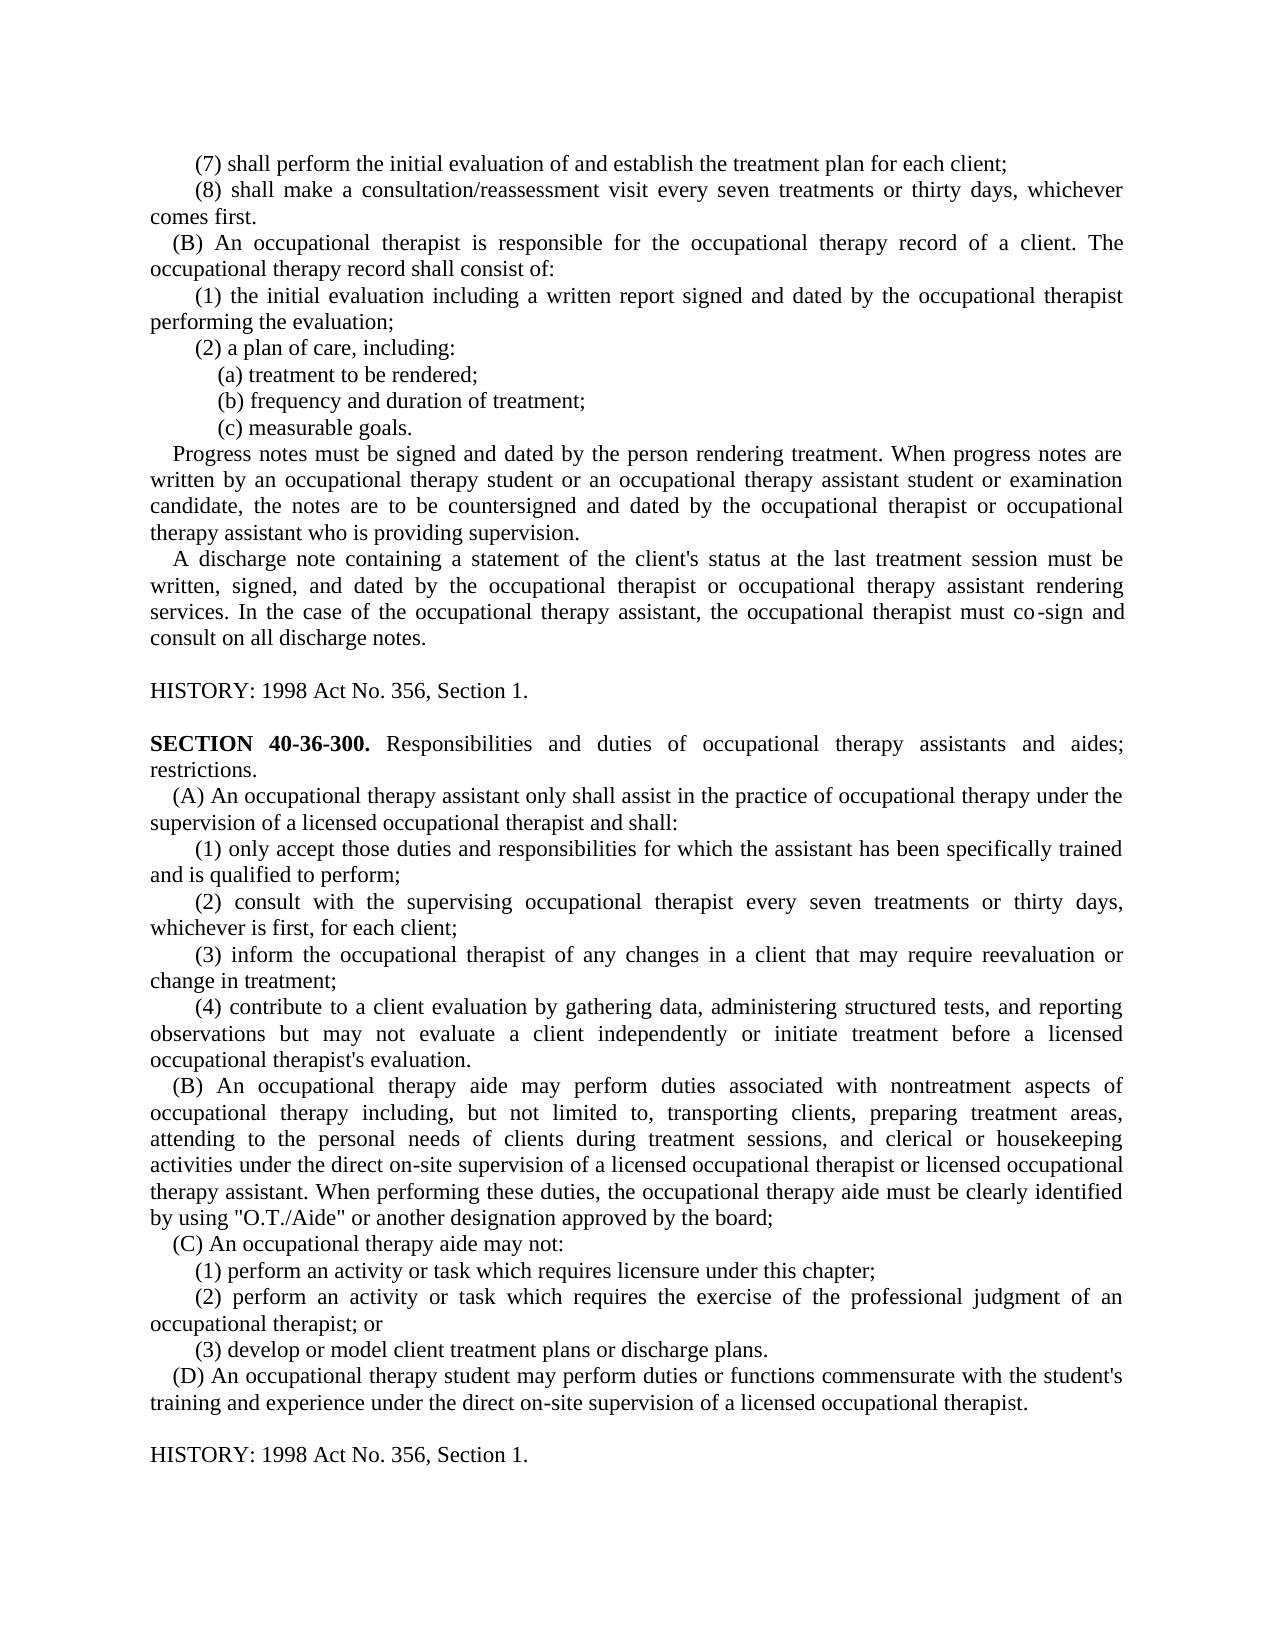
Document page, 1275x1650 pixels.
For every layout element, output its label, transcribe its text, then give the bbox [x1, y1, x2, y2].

text (2) a plan of care, including: [150, 334, 1125, 361]
text A discharge note containing a statement of the client's status at the last treatment session must be written, signed, and dated by the occupational therapist or occupational therapy assistant rendering services. In the case of the occupational therapy assistant, the occupational therapist must co-sign and consult on all discharge notes. [150, 545, 1125, 651]
text (B) An occupational therapy aide may perform duties associated with nontreatment aspects of occupational therapy including, but not limited to, transporting clients, preparing treatment areas, attending to the personal needs of clients during treatment sessions, and clerical or housekeeping activities under the direct on-site supervision of a licensed occupational therapist or licensed occupational therapy assistant. When performing these duties, the occupational therapy aide must be clearly identified by using "O.T./Aide" or another designation approved by the board; [150, 1072, 1125, 1231]
text (A) An occupational therapy assistant only shall assist in the practice of occupational therapy under the supervision of a licensed occupational therapist and shall: [150, 782, 1125, 835]
text (8) shall make a consultation/reassessment visit every seven treatments or thirty days, whichever comes first. [150, 176, 1125, 229]
text (7) shall perform the initial evaluation of and establish the treatment plan for each client; [150, 150, 1125, 176]
text (3) inform the occupational therapist of any changes in a client that may require reevaluation or change in treatment; [150, 941, 1125, 993]
text (1) the initial evaluation including a written report signed and dated by the occupational therapist performing the evaluation; [150, 282, 1125, 334]
text (C) An occupational therapy aide may not: [150, 1231, 1125, 1257]
text (2) consult with the supervising occupational therapist every seven treatments or thirty days, whichever is first, for each client; [150, 888, 1125, 941]
text (4) contribute to a client evaluation by gathering data, administering structured tests, and reporting observations but may not evaluate a client independently or initiate treatment before a licensed occupational therapist's evaluation. [150, 993, 1125, 1072]
text HISTORY: 1998 Act No. 356, Section 1. [150, 1441, 1125, 1468]
text (a) treatment to be rendered; [150, 361, 1125, 387]
text SECTION 40-36-300. Responsibilities and duties of occupational therapy assistants and aides; restrictions. [150, 730, 1125, 782]
text (D) An occupational therapy student may perform duties or functions commensurate with the student's training and experience under the direct on-site supervision of a licensed occupational therapist. [150, 1362, 1125, 1415]
text (3) develop or model client treatment plans or discharge plans. [150, 1336, 1125, 1362]
text (B) An occupational therapist is responsible for the occupational therapy record of a client. The occupational therapy record shall consist of: [150, 229, 1125, 282]
text HISTORY: 1998 Act No. 356, Section 1. [150, 677, 1125, 703]
text (1) perform an activity or task which requires licensure under this chapter; [150, 1257, 1125, 1283]
text Progress notes must be signed and dated by the person rendering treatment. When progress notes are written by an occupational therapy student or an occupational therapy assistant student or examination candidate, the notes are to be countersigned and dated by the occupational therapist or occupational therapy assistant who is providing supervision. [150, 440, 1125, 545]
text (2) perform an activity or task which requires the exercise of the professional judgment of an occupational therapist; or [150, 1283, 1125, 1336]
text (1) only accept those duties and responsibilities for which the assistant has been specifically trained and is qualified to perform; [150, 835, 1125, 888]
text (c) measurable goals. [150, 413, 1125, 440]
text (b) frequency and duration of treatment; [150, 387, 1125, 413]
